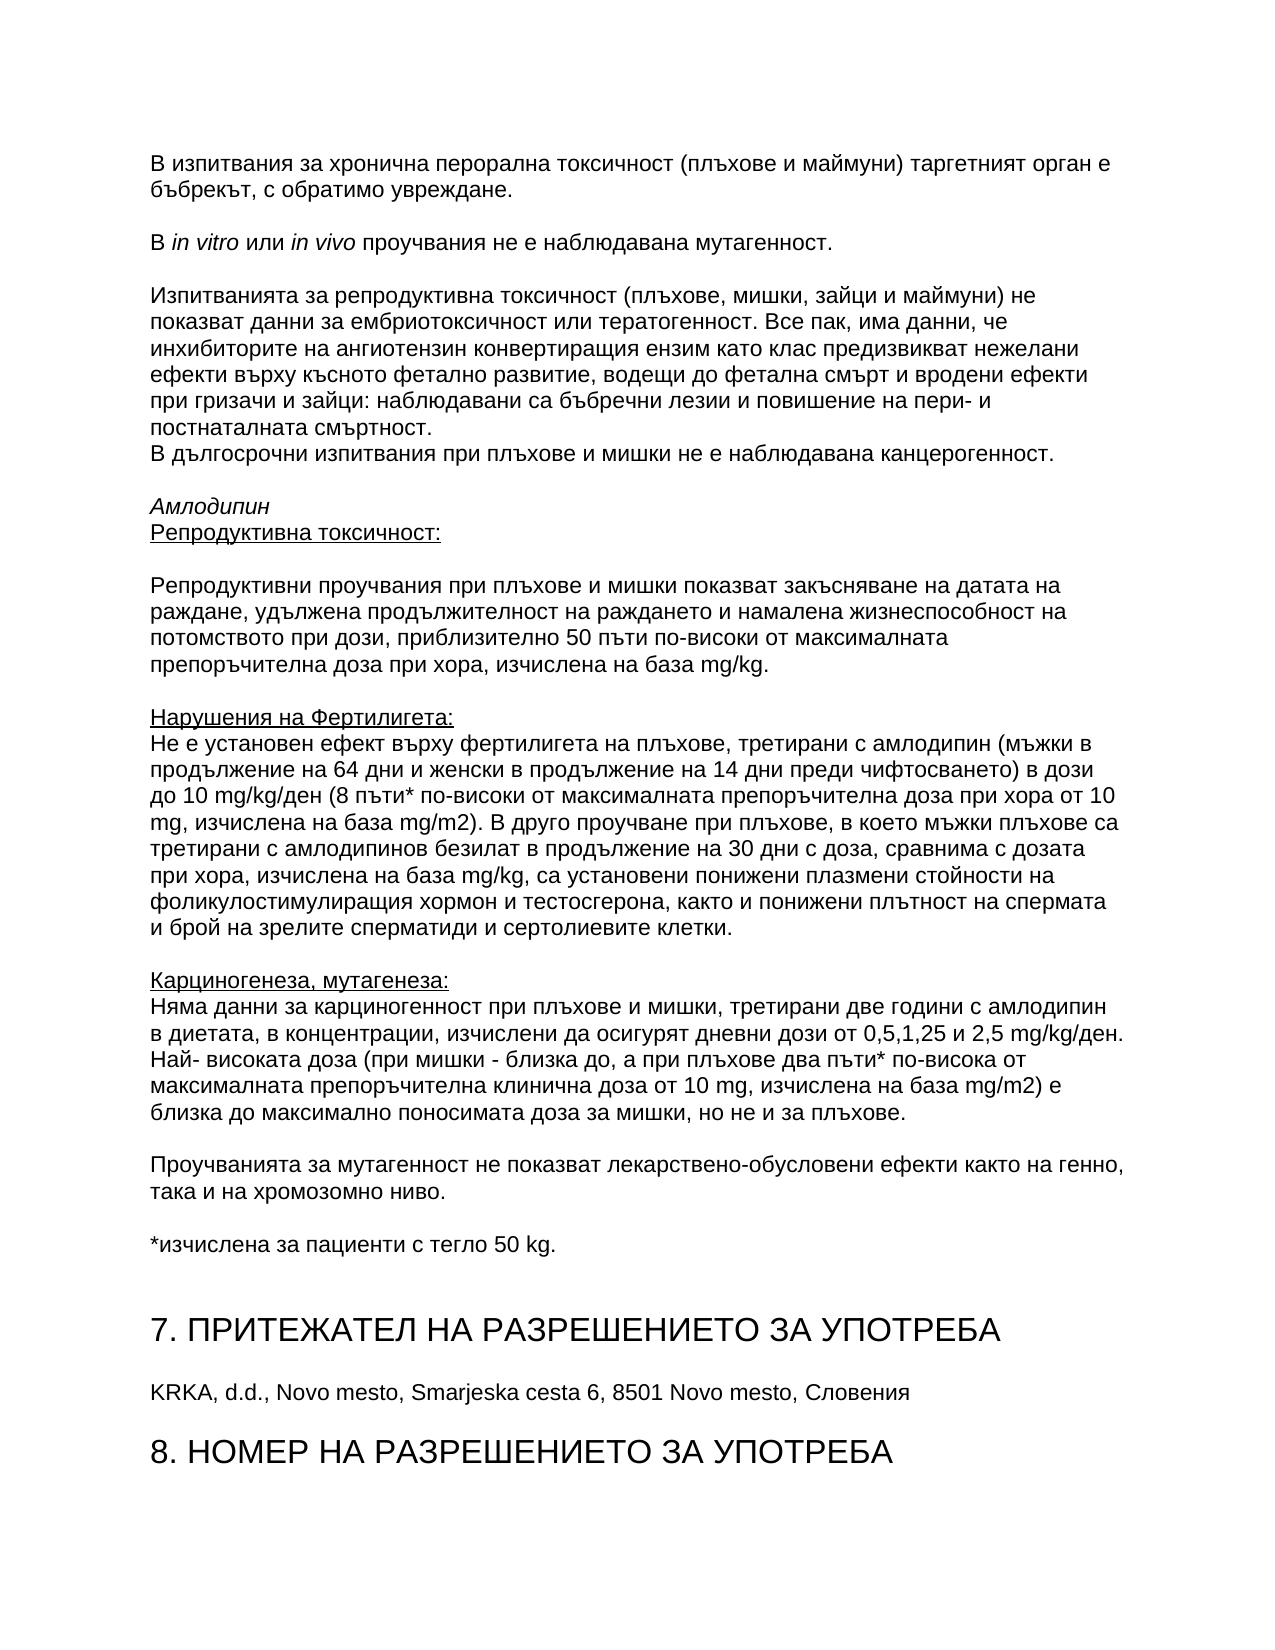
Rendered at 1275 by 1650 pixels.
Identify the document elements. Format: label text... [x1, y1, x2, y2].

text Не е установен ефект върху фертилигета на плъхове, третирани с амлодипин (мъжки в продължение на 64 дни и женски в продължение на 14 дни преди чифтосването) в дози до 10 mg/kg/ден (8 пъти* по-високи от максималната препоръчителна доза при хора от 10 mg, изчислена на база mg/m2). В друго проучване при плъхове, в което мъжки плъхове са третирани с амлодипинов безилат в продължение на 30 дни с доза, сравнима с дозата при хора, изчислена на база mg/kg, са установени понижени плазмени стойности на фоликулостимулиращия хормон и тестосгерона, както и понижени плътност на спермата и брой на зрелите сперматиди и сертолиевите клетки. [150, 730, 1125, 941]
text В дългосрочни изпитвания при плъхове и мишки не е наблюдавана канцерогенност. [150, 440, 1125, 466]
text Проучванията за мутагенност не показват лекарствено-обусловени ефекти както на генно, така и на хромозомно ниво. [150, 1151, 1125, 1204]
text *изчислена за пациенти с тегло 50 kg. [150, 1231, 1125, 1257]
text Изпитванията за репродуктивна токсичност (плъхове, мишки, зайци и маймуни) не показват данни за ембриотоксичност или тератогенност. Все пак, има данни, че инхибиторите на ангиотензин конвертиращия ензим като клас предизвикват нежелани ефекти върху късното фетално развитие, водещи до фетална смърт и вродени ефекти при гризачи и зайци: наблюдавани са бъбречни лезии и повишение на пери- и постнаталната смъртност. [150, 282, 1125, 440]
text Нарушения на Фертилигета: [150, 703, 1125, 730]
text В изпитвания за хронична перорална токсичност (плъхове и маймуни) таргетният орган е бъбрекът, с обратимо увреждане. [150, 150, 1125, 203]
subtitle 8. НОМЕР НА РАЗРЕШЕНИЕТО ЗА УПОТРЕБА [150, 1432, 1125, 1471]
text В in vitro или in vivo проучвания не е наблюдавана мутагенност. [150, 229, 1125, 255]
text Няма данни за карциногенност при плъхове и мишки, третирани две години с амлодипин в диетата, в концентрации, изчислени да осигурят дневни дози от 0,5,1,25 и 2,5 mg/kg/ден. Най- високата доза (при мишки - близка до, а при плъхове два пъти* по-висока от максималната препоръчителна клинична доза от 10 mg, изчислена на база mg/m2) е близка до максимално поносимата доза за мишки, но не и за плъхове. [150, 993, 1125, 1125]
text Репродуктивна токсичност: [150, 519, 1125, 545]
subtitle 7. ПРИТЕЖАТЕЛ НА РАЗРЕШЕНИЕТО ЗА УПОТРЕБА [150, 1310, 1125, 1348]
text KRKA, d.d., Novo mesto, Smarjeska cesta 6, 8501 Novo mesto, Словения [150, 1379, 1125, 1406]
text Амлодипин [150, 493, 1125, 519]
text Карциногенеза, мутагенеза: [150, 967, 1125, 993]
text Репродуктивни проучвания при плъхове и мишки показват закъсняване на датата на раждане, удължена продължителност на раждането и намалена жизнеспособност на потомството при дози, приблизително 50 пъти по-високи от максималната препоръчителна доза при хора, изчислена на база mg/kg. [150, 572, 1125, 677]
